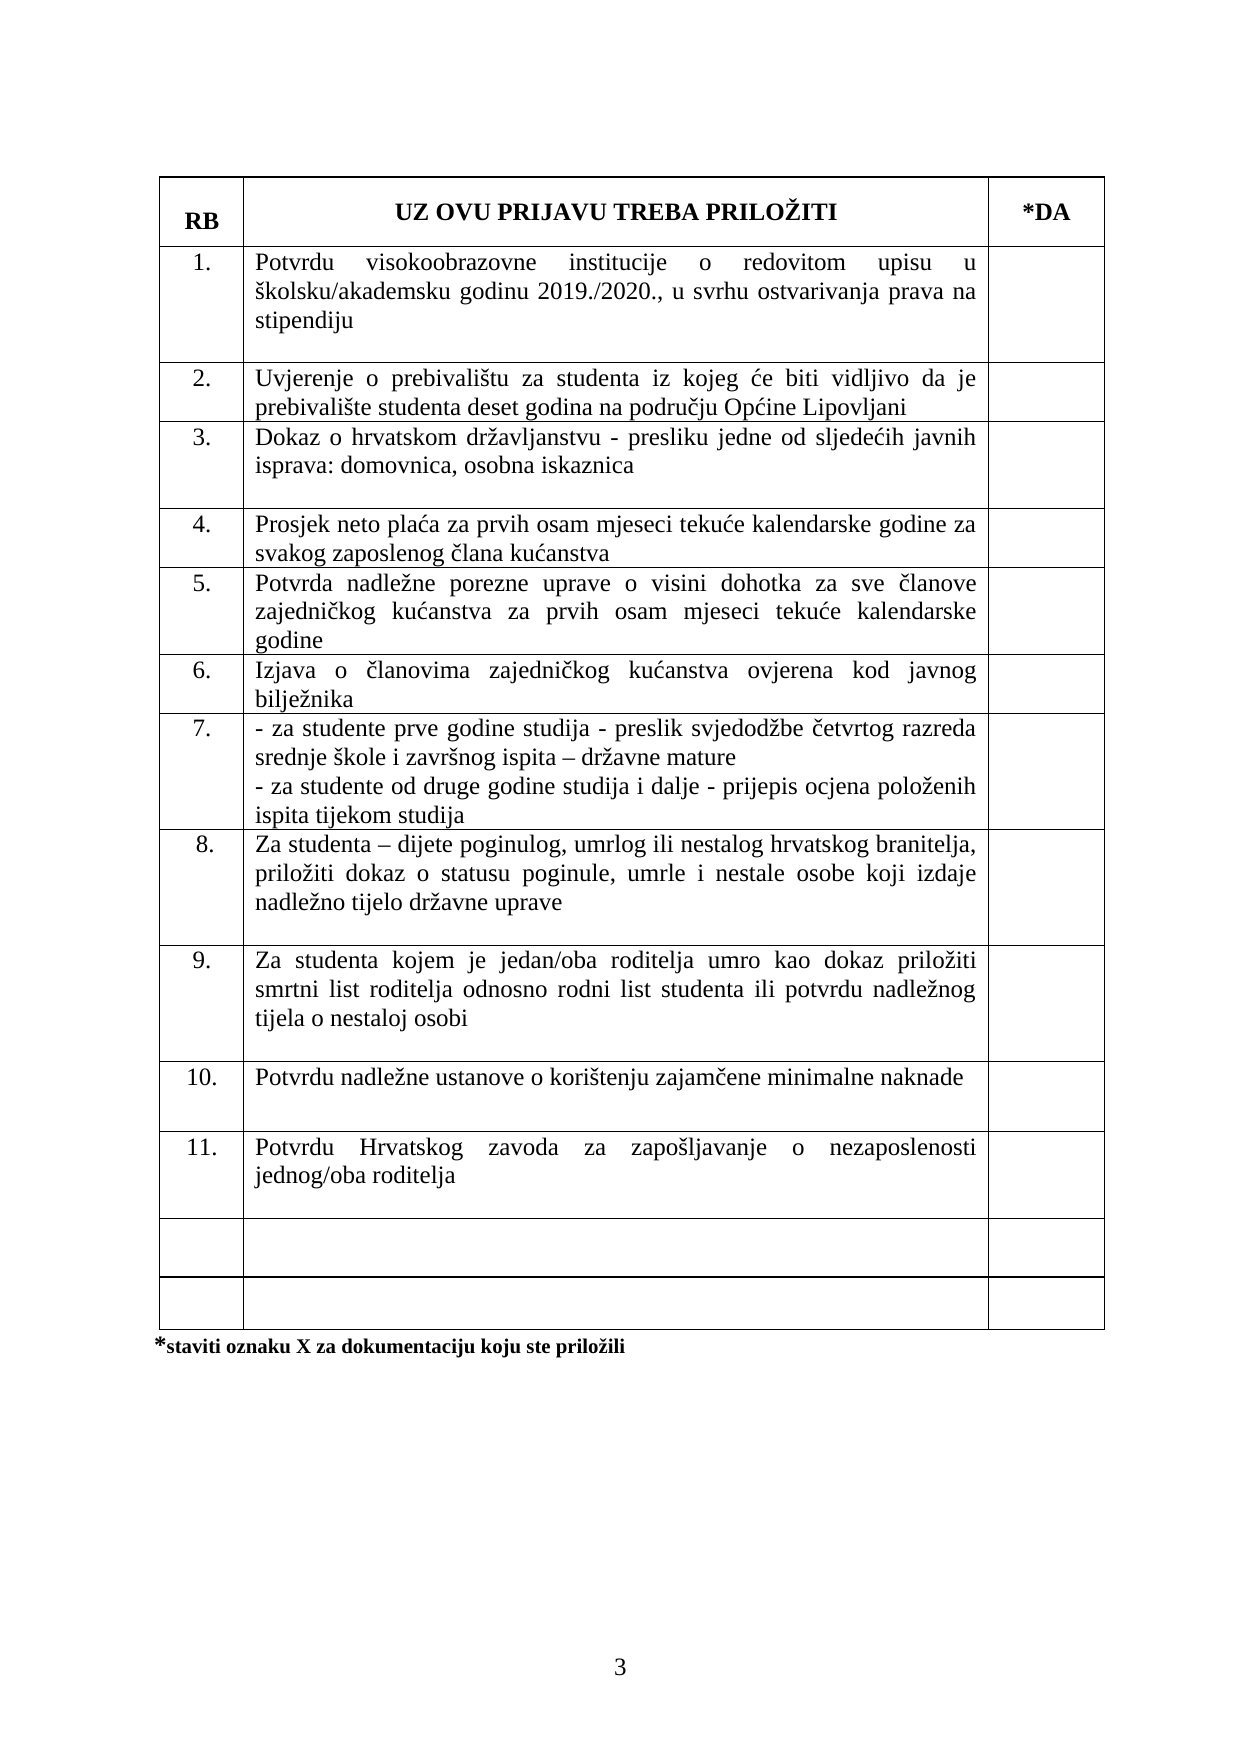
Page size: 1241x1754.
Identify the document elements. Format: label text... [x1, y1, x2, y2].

table_cell 9. [160, 946, 243, 1061]
table_cell [989, 1132, 1104, 1218]
table_header RB [160, 178, 243, 246]
table_cell 10. [160, 1062, 243, 1131]
table_cell [989, 422, 1104, 508]
table_cell [989, 655, 1104, 712]
table_cell Prosjek neto plaća za prvih osam mjeseci tekuće kalendarske godine za svakog zaposlenog člana kućanstva [244, 509, 988, 567]
table_cell - za studente prve godine studija - preslik svjedodžbe četvrtog razreda srednje škole i završnog ispita – državne mature - za studente od druge godine studija i dalje - prijepis ocjena položenih ispita tijekom studija [244, 714, 988, 828]
table_header *DA [989, 178, 1104, 246]
table_cell [160, 1219, 243, 1276]
table_cell 3. [160, 422, 243, 508]
table_cell 2. [160, 363, 243, 421]
table_cell 11. [160, 1132, 243, 1218]
table_header UZ OVU PRIJAVU TREBA PRILOŽITI [244, 178, 988, 246]
text *staviti oznaku X za dokumentaciju koju ste priložili [148, 1330, 1093, 1359]
table_cell Za studenta – dijete poginulog, umrlog ili nestalog hrvatskog branitelja, priložiti dokaz o statusu poginule, umrle i nestale osobe koji izdaje nadležno tijelo državne uprave [244, 830, 988, 944]
table_cell [989, 1278, 1104, 1329]
table_cell Potvrdu visokoobrazovne institucije o redovitom upisu u školsku/akademsku godinu 2019./2020., u svrhu ostvarivanja prava na stipendiju [244, 247, 988, 362]
table_cell [989, 509, 1104, 567]
table_cell [989, 363, 1104, 421]
table_cell [989, 830, 1104, 944]
table_cell [160, 1278, 243, 1329]
table_cell 5. [160, 568, 243, 654]
table_cell Izjava o članovima zajedničkog kućanstva ovjerena kod javnog bilježnika [244, 655, 988, 712]
table_cell Potvrdu nadležne ustanove o korištenju zajamčene minimalne naknade [244, 1062, 988, 1131]
table_cell 1. [160, 247, 243, 362]
table_cell [989, 714, 1104, 828]
table_cell 7. [160, 714, 243, 828]
table_cell [989, 1062, 1104, 1131]
table_cell Uvjerenje o prebivalištu za studenta iz kojeg će biti vidljivo da je prebivalište studenta deset godina na području Općine Lipovljani [244, 363, 988, 421]
table_cell [989, 568, 1104, 654]
table_cell Za studenta kojem je jedan/oba roditelja umro kao dokaz priložiti smrtni list roditelja odnosno rodni list studenta ili potvrdu nadležnog tijela o nestaloj osobi [244, 946, 988, 1061]
table_cell [244, 1278, 988, 1329]
table_cell Potvrdu Hrvatskog zavoda za zapošljavanje o nezaposlenosti jednog/oba roditelja [244, 1132, 988, 1218]
table_cell Dokaz o hrvatskom državljanstvu - presliku jedne od sljedećih javnih isprava: domovnica, osobna iskaznica [244, 422, 988, 508]
table_cell 8. [160, 830, 243, 944]
table_cell Potvrda nadležne porezne uprave o visini dohotka za sve članove zajedničkog kućanstva za prvih osam mjeseci tekuće kalendarske godine [244, 568, 988, 654]
table_cell 6. [160, 655, 243, 712]
table_cell [989, 946, 1104, 1061]
table_cell [989, 247, 1104, 362]
table_cell 4. [160, 509, 243, 567]
table_cell [244, 1219, 988, 1276]
table_cell [989, 1219, 1104, 1276]
